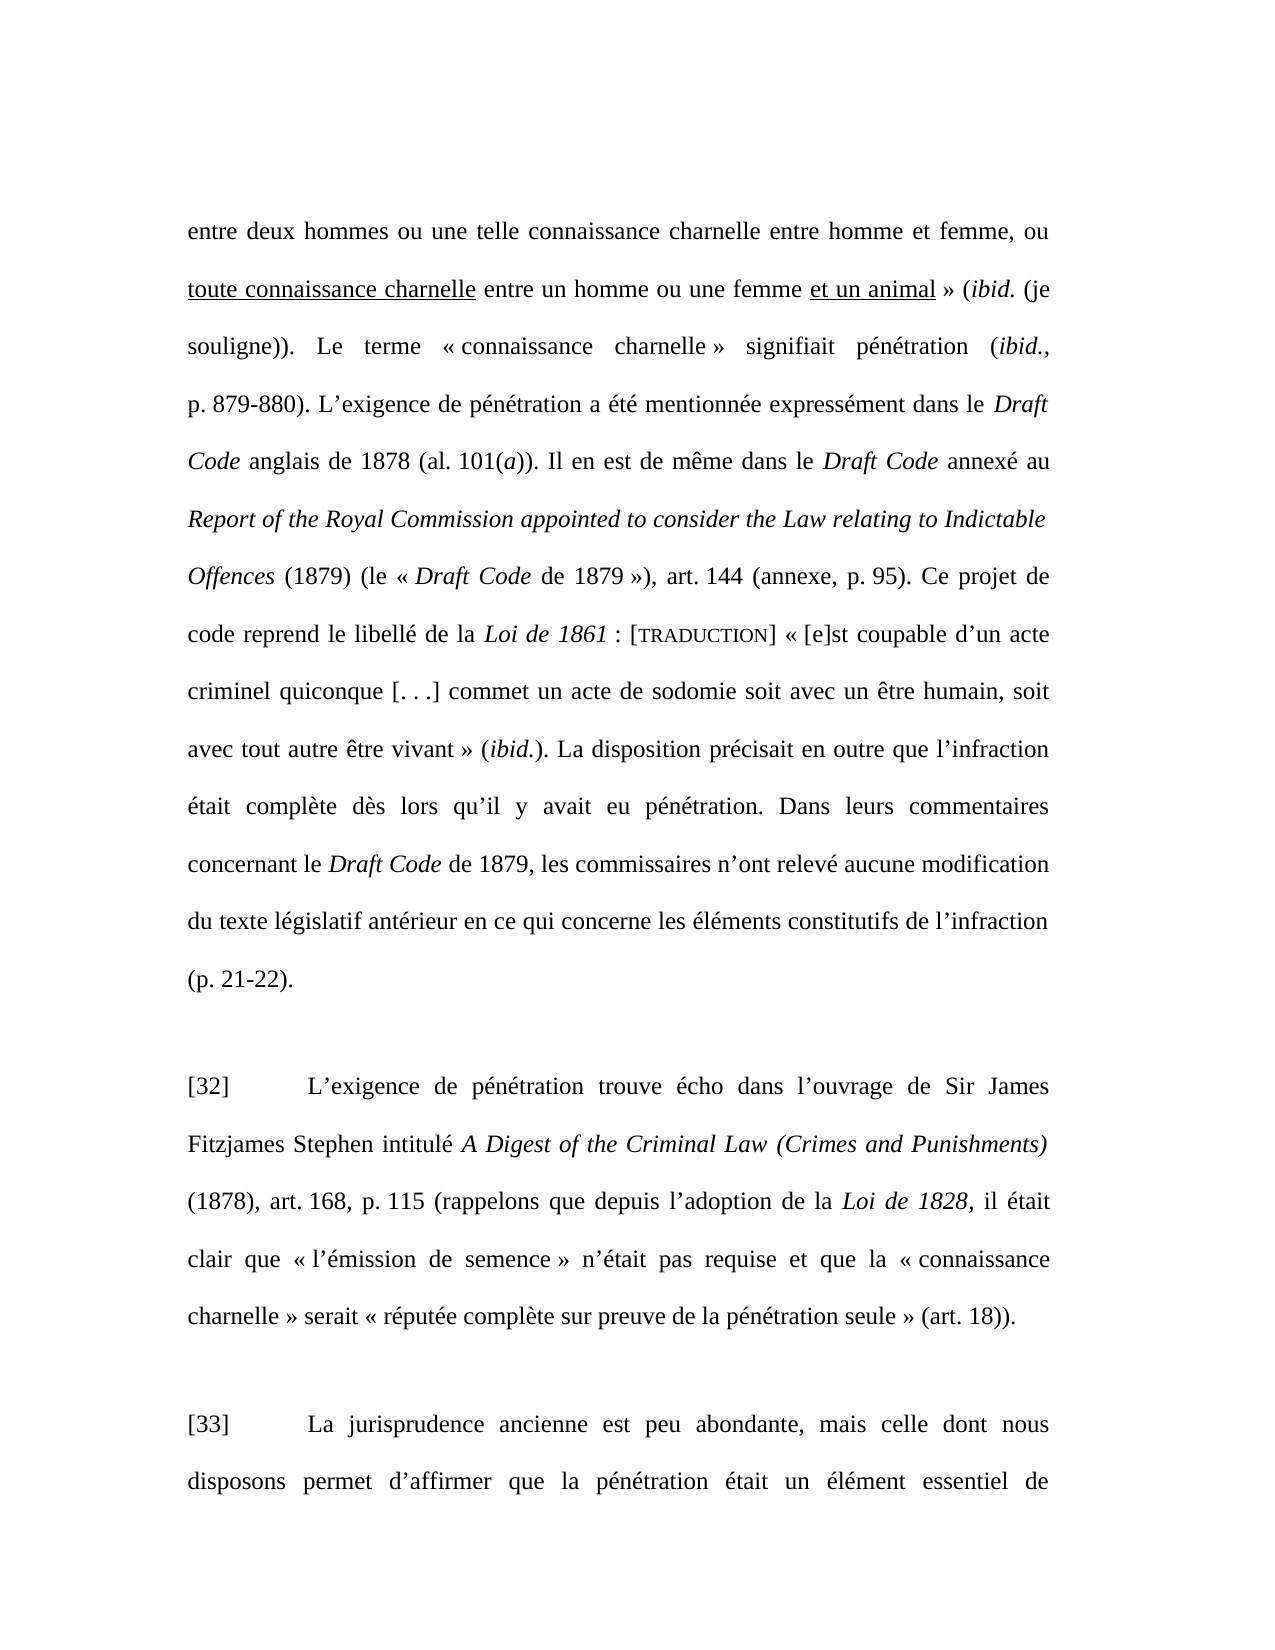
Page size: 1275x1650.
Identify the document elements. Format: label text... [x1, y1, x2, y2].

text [187, 216, 1050, 993]
text L’exigence de pénétration trouve écho dans l’ouvrage de Sir James Fitzjames Stephen intitulé A Digest of the Criminal Law (Crimes and Punishments) (1878), art. 168, p. 115 (rappelons que depuis l’adoption de la Loi de 1828, il était clair que « l’émission de semence » n’était pas requise et que la « connaissance charnelle » serait « réputée complète sur preuve de la pénétration seule » (art. 18)). [187, 1071, 1050, 1330]
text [187, 1409, 1050, 1495]
